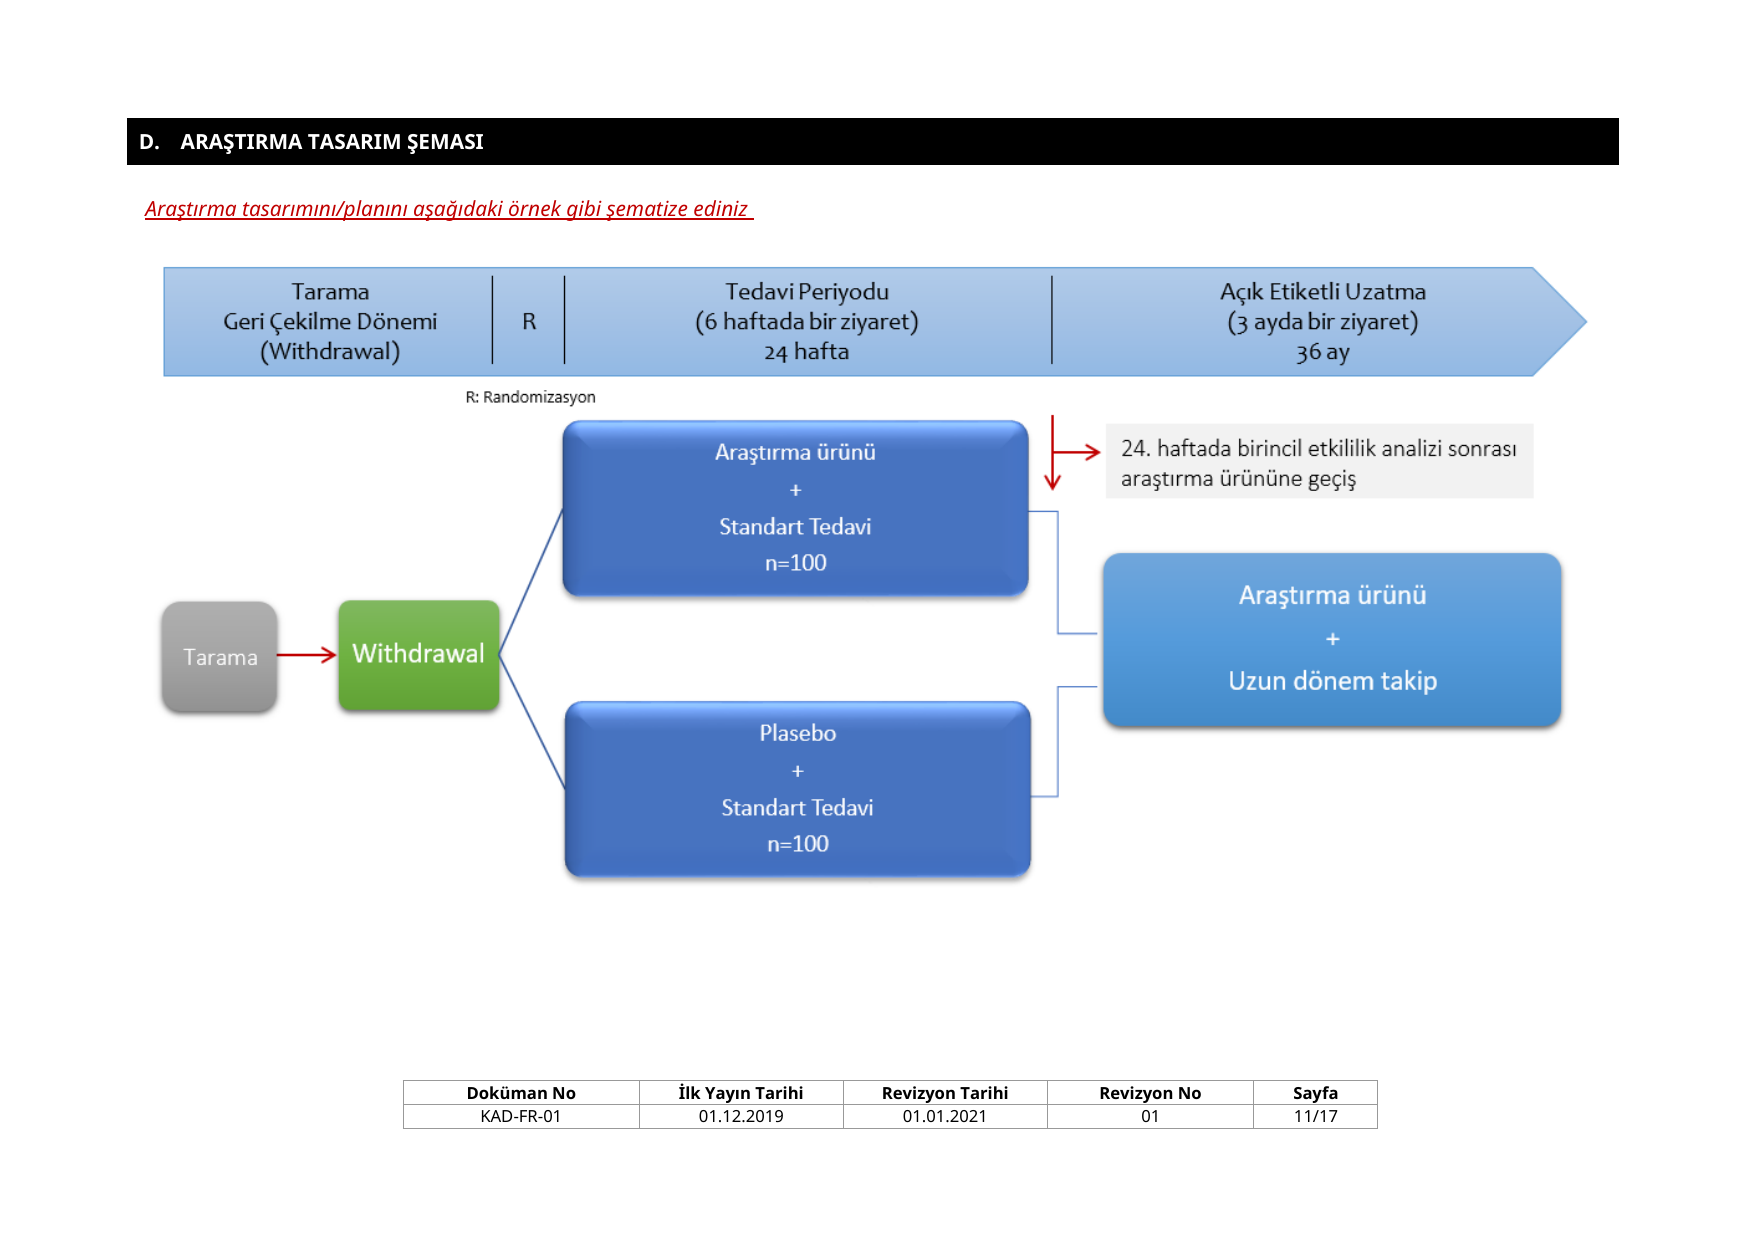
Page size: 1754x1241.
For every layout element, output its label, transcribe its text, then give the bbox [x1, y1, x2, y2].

table_header ARAŞTIRMA TASARIM ŞEMASI [128, 119, 1618, 164]
picture [145, 251, 1601, 920]
text Araştırma tasarımını/planını aşağıdaki örnek gibi şematize ediniz [145, 194, 1636, 222]
